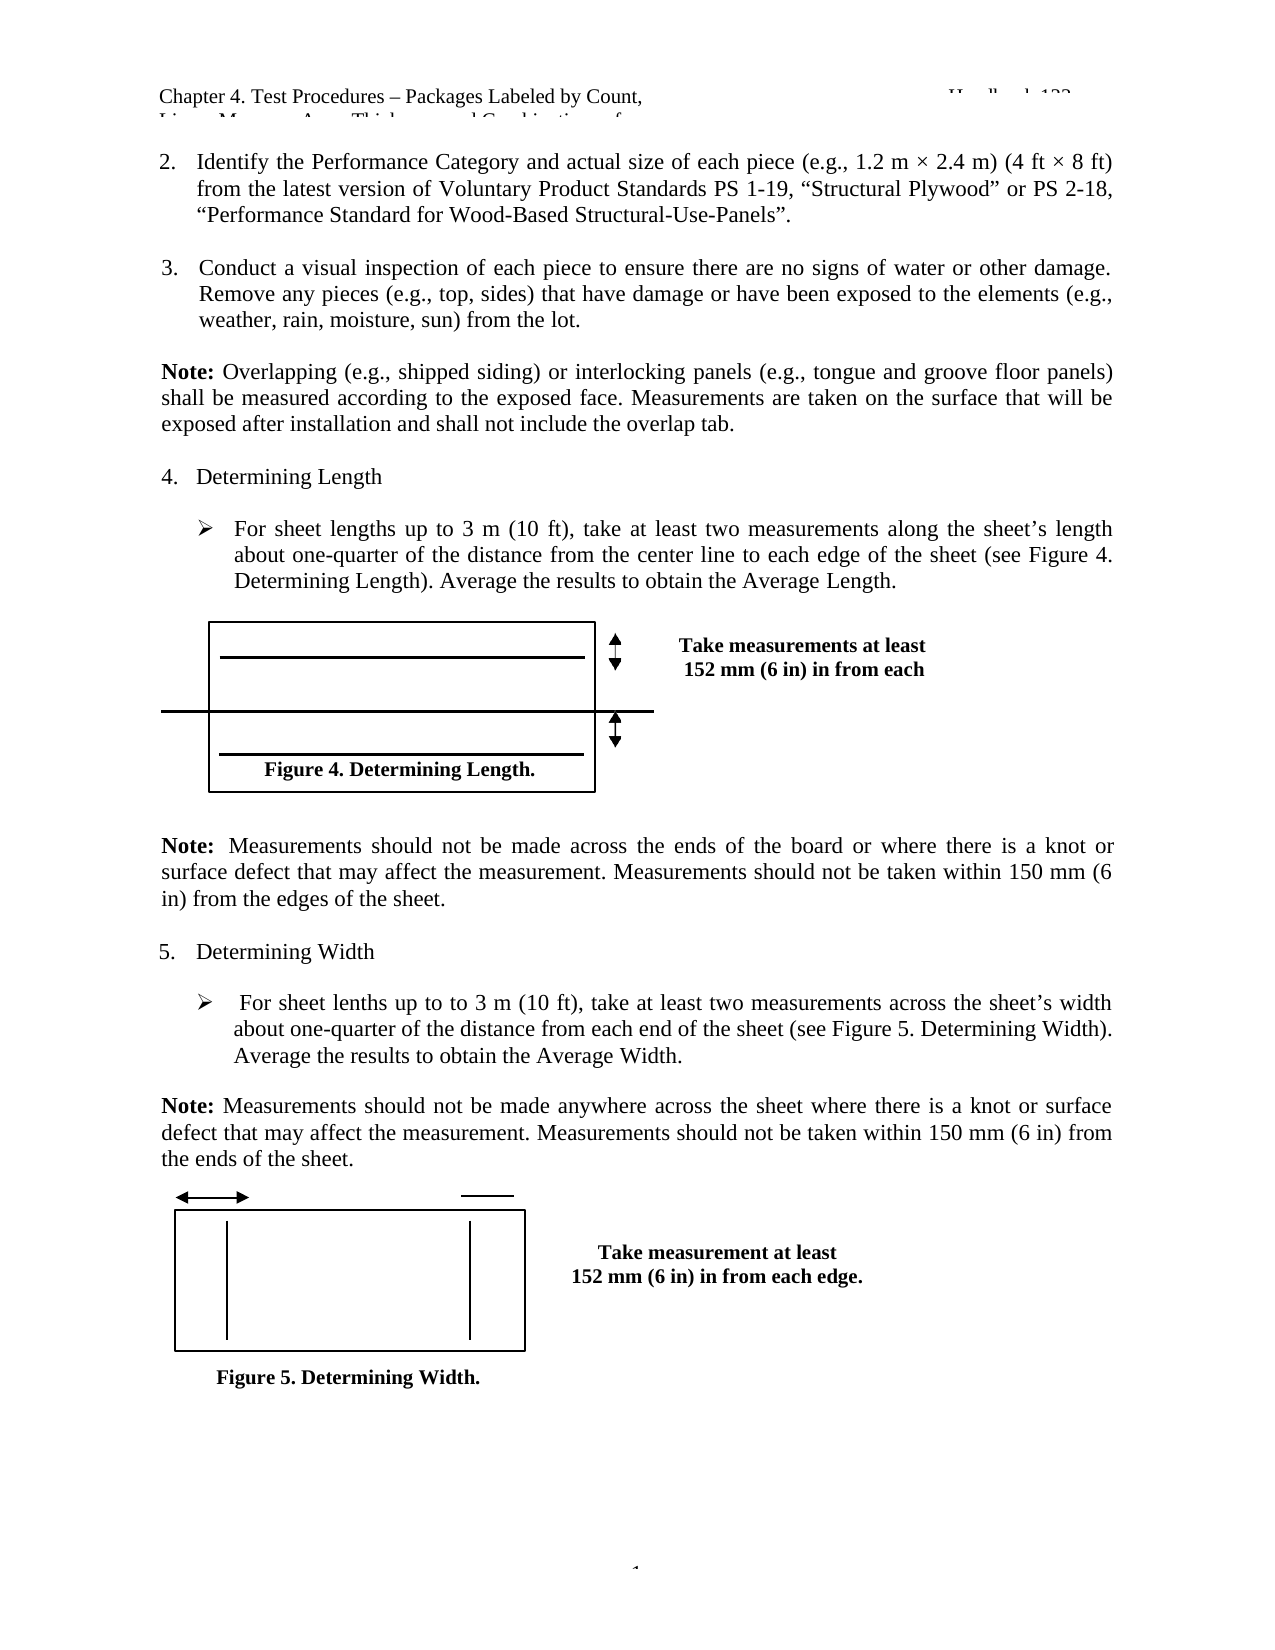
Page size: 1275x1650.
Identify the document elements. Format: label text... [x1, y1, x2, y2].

list Conduct a visual inspection of each piece to ensure there are no signs of water or other damage. Remove any pieces (e.g., top, sides) that have damage or have been exposed to the elements (e.g., weather, rain, moisture, sun) from the lot. [161, 254, 1114, 333]
text Figure 4. Determining Length. [264, 716, 1171, 781]
picture [608, 710, 622, 748]
text Take measurement at least 152 mm (6 in) in from each edge. [571, 1240, 865, 1288]
text Figure 5. Determining Width. [216, 1365, 1171, 1389]
list For sheet lengths up to 3 m (10 ft), take at least two measurements along the sheet’s length about one-quarter of the distance from the center line to each edge of the sheet (see Figure 4. Determining Length). Average the results to obtain the Average Length. [196, 515, 1114, 594]
text Note: Measurements should not be made across the ends of the board or where there is a knot or surface defect that may affect the measurement. Measurements should not be taken within 150 mm (6 in) from the edges of the sheet. [161, 832, 1114, 911]
picture [608, 632, 622, 671]
list For sheet lenths up to to 3 m (10 ft), take at least two measurements across the sheet’s width about one-quarter of the distance from each end of the sheet (see Figure 5. Determining Width). Average the results to obtain the Average Width. [196, 989, 1114, 1068]
text Note: Measurements should not be made anywhere across the sheet where there is a knot or surface defect that may affect the measurement. Measurements should not be taken within 150 mm (6 in) from the ends of the sheet. [161, 1092, 1114, 1171]
list Determining Width [158, 938, 1171, 964]
list Identify the Performance Category and actual size of each piece (e.g., 1.2 m × 2.4 m) (4 ft × 8 ft) from the latest version of Voluntary Product Standards PS 1-19, “Structural Plywood” or PS 2-18, “Performance Standard for Wood-Based Structural-Use-Panels”. [159, 148, 1114, 227]
list Determining Length [161, 463, 1171, 490]
text Note: Overlapping (e.g., shipped siding) or interlocking panels (e.g., tongue and groove floor panels) shall be measured according to the exposed face. Measurements are taken on the surface that will be exposed after installation and shall not include the overlap tab. [161, 358, 1114, 437]
text Take measurements at least 152 mm (6 in) in from each [678, 633, 928, 681]
